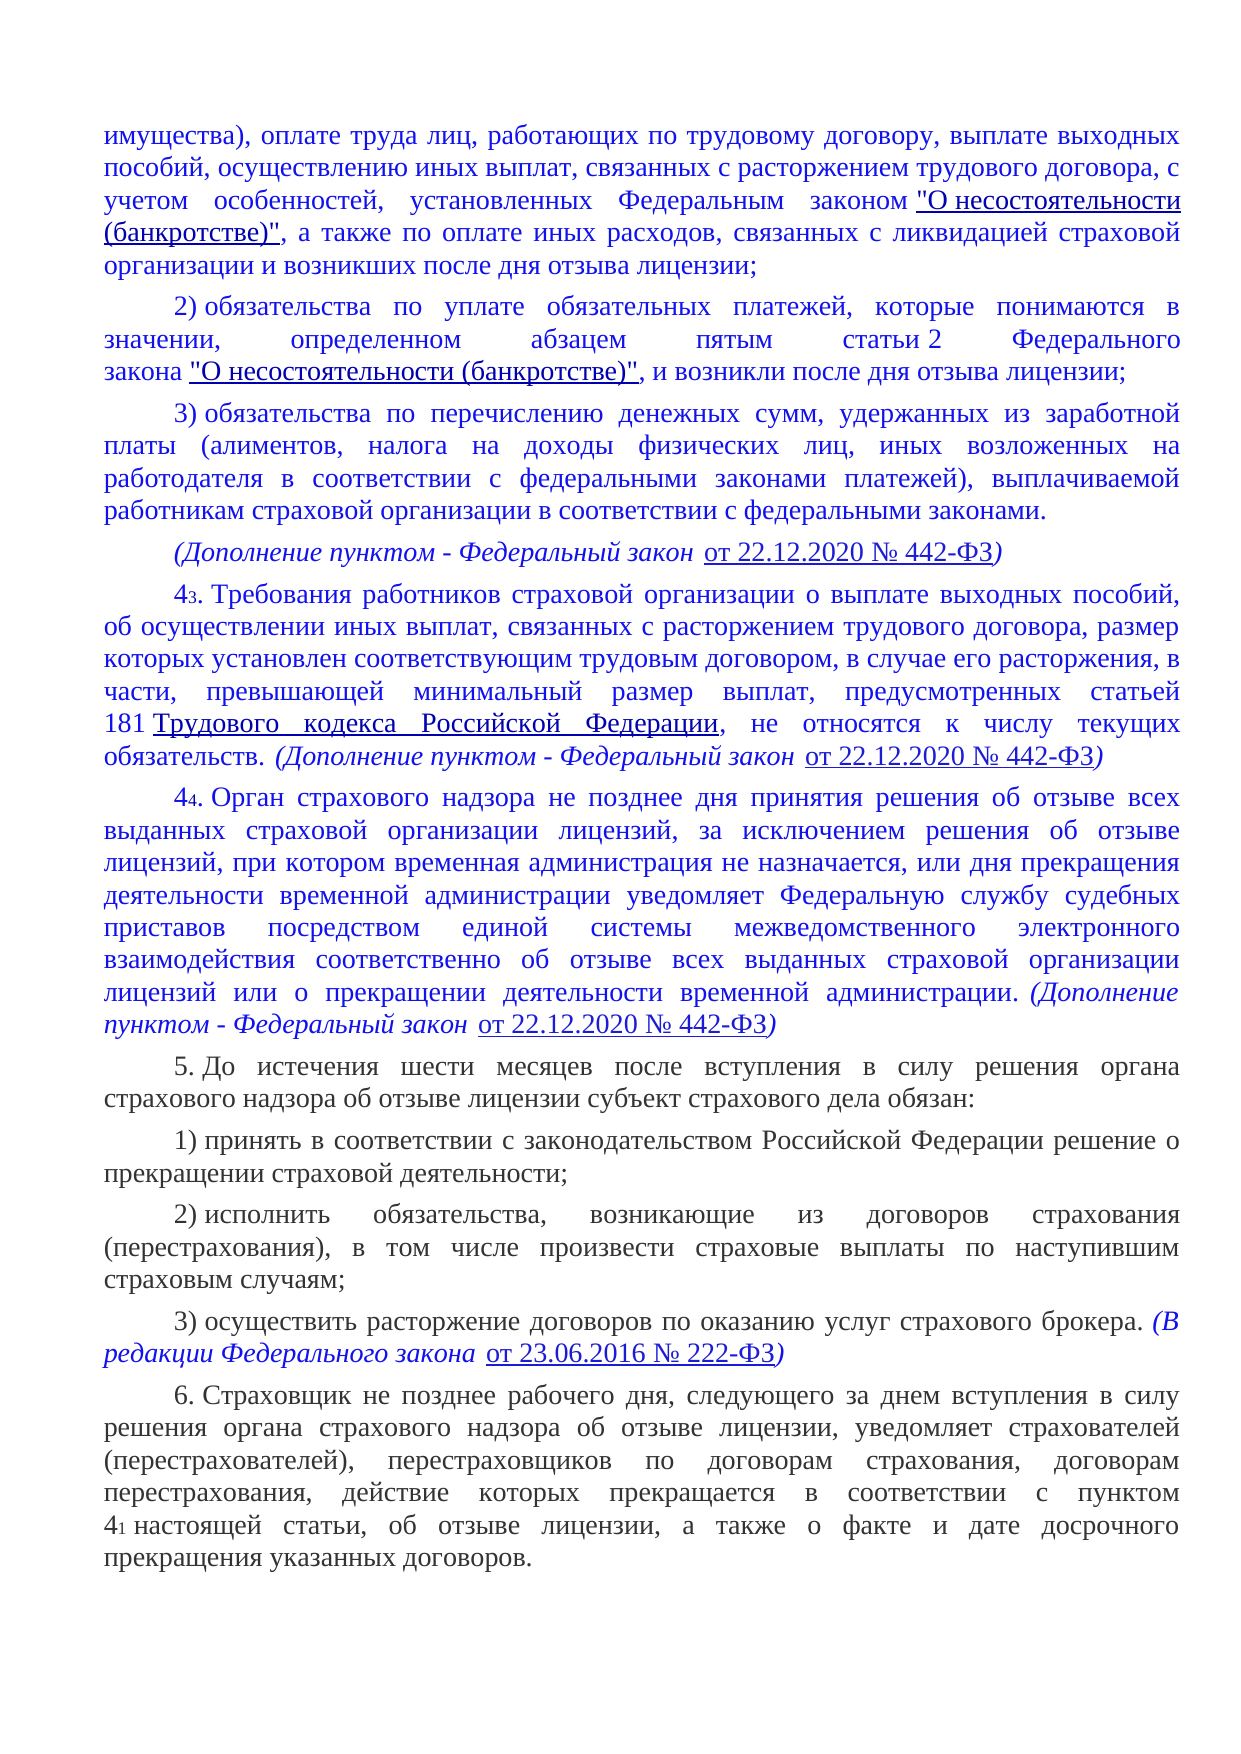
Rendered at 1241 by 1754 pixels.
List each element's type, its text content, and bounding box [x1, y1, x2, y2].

text 43. Требования работников страховой организации о выплате выходных пособий, об осуществлении иных выплат, связанных с расторжением трудового договора, размер которых установлен соответствующим трудовым договором, в случае его расторжения, в части, превышающей минимальный размер выплат, предусмотренных статьей 181 Трудового кодекса Российской Федерации, не относятся к числу текущих обязательств. (Дополнение пунктом - Федеральный закон от 22.12.2020 № 442-ФЗ) [103, 577, 1181, 771]
text 1) принять в соответствии с законодательством Российской Федерации решение о прекращении страховой деятельности; [103, 1123, 1181, 1188]
text 44. Орган страхового надзора не позднее дня принятия решения об отзыве всех выданных страховой организации лицензий, за исключением решения об отзыве лицензий, при котором временная администрация не назначается, или дня прекращения деятельности временной администрации уведомляет Федеральную службу судебных приставов посредством единой системы межведомственного электронного взаимодействия соответственно об отзыве всех выданных страховой организации лицензий или о прекращении деятельности временной администрации. (Дополнение пунктом - Федеральный закон от 22.12.2020 № 442-ФЗ) [103, 781, 1181, 1040]
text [103, 118, 1181, 280]
text 2) исполнить обязательства, возникающие из договоров страхования (перестрахования), в том числе произвести страховые выплаты по наступившим страховым случаям; [103, 1197, 1181, 1294]
text 3) обязательства по перечислению денежных сумм, удержанных из заработной платы (алиментов, налога на доходы физических лиц, иных возложенных на работодателя в соответствии с федеральными законами платежей), выплачиваемой работникам страховой организации в соответствии с федеральными законами. [103, 396, 1181, 526]
text 5. До истечения шести месяцев после вступления в силу решения органа страхового надзора об отзыве лицензии субъект страхового дела обязан: [103, 1049, 1181, 1114]
text 6. Страховщик не позднее рабочего дня, следующего за днем вступления в силу решения органа страхового надзора об отзыве лицензии, уведомляет страхователей (перестрахователей), перестраховщиков по договорам страхования, договорам перестрахования, действие которых прекращается в соответствии с пунктом 41 настоящей статьи, об отзыве лицензии, а также о факте и дате досрочного прекращения указанных договоров. [103, 1378, 1181, 1572]
text 3) осуществить расторжение договоров по оказанию услуг страхового брокера. (В редакции Федерального закона от 23.06.2016 № 222-ФЗ) [103, 1304, 1181, 1369]
text 2) обязательства по уплате обязательных платежей, которые понимаются в значении, определенном абзацем пятым статьи 2 Федерального закона "О несостоятельности (банкротстве)", и возникли после дня отзыва лицензии; [103, 289, 1181, 387]
text (Дополнение пунктом - Федеральный закон от 22.12.2020 № 442-ФЗ) [103, 535, 1181, 567]
